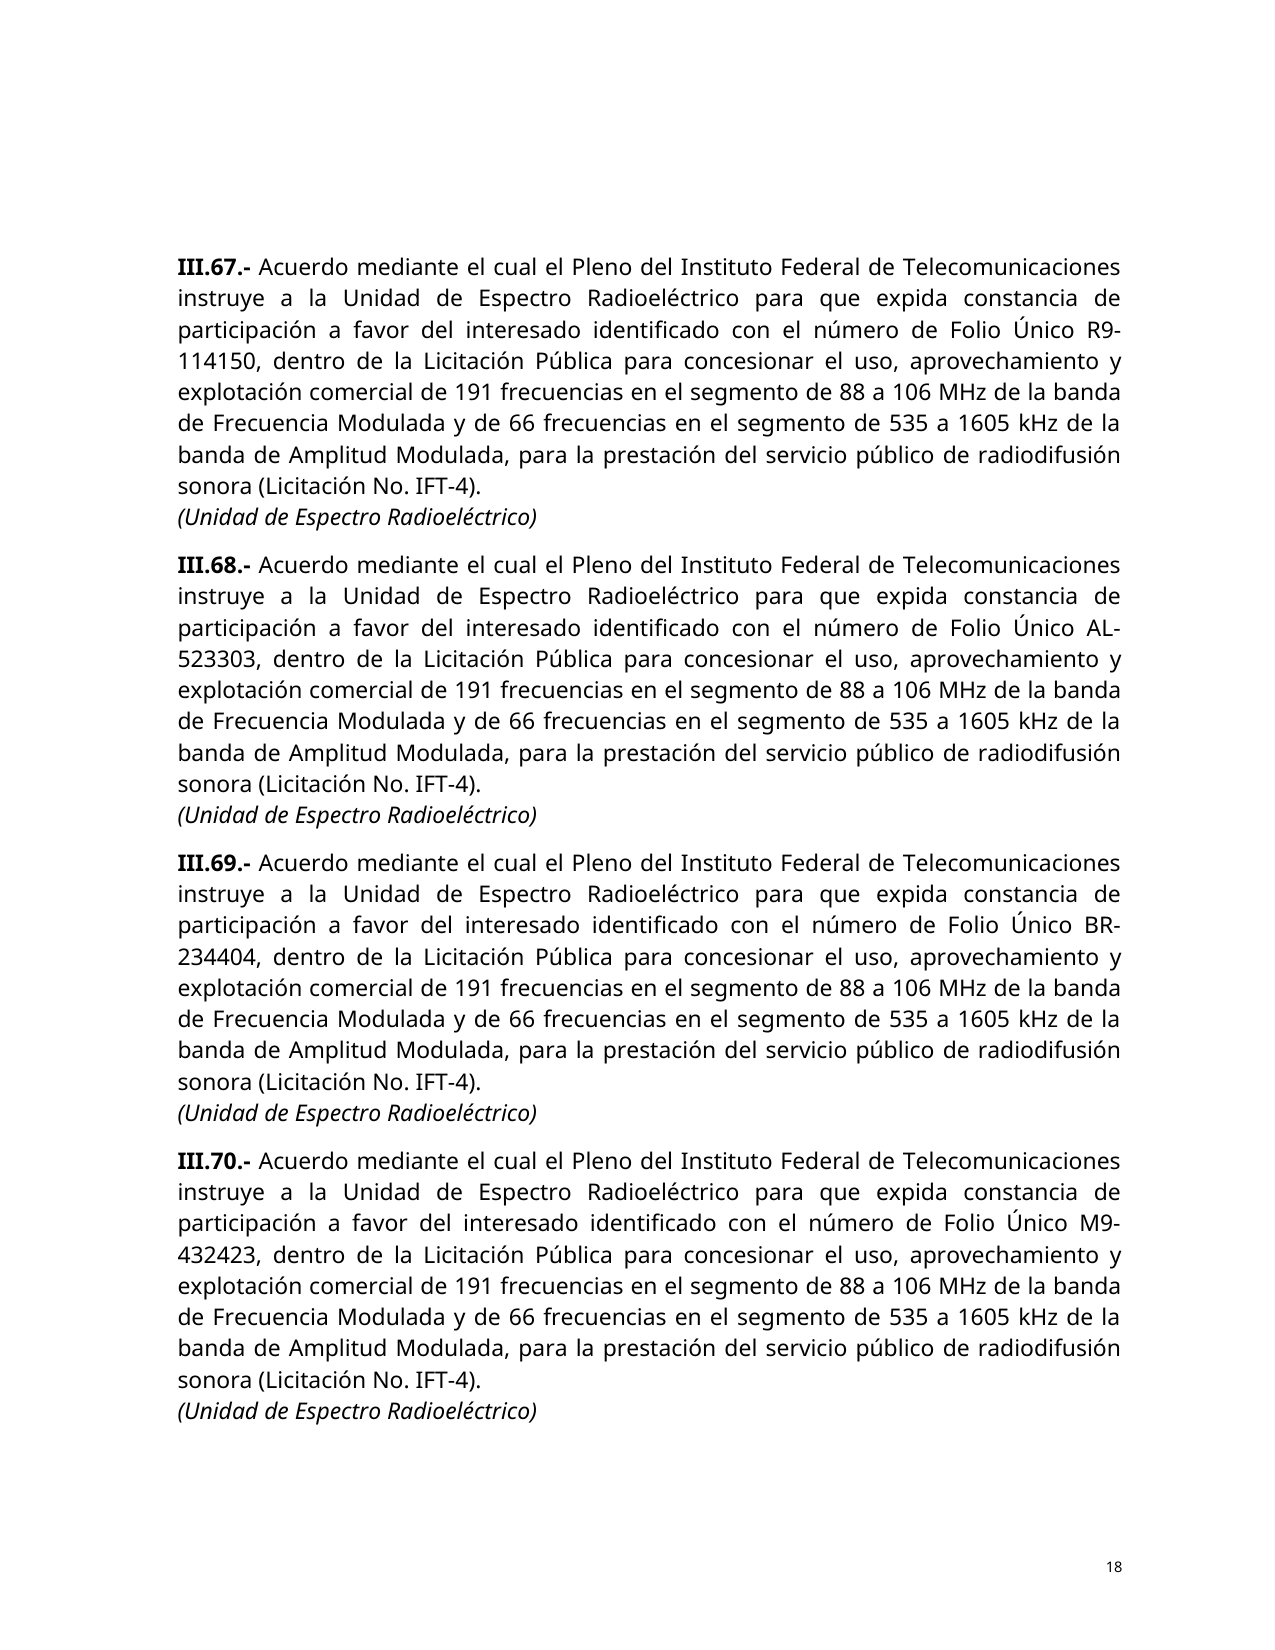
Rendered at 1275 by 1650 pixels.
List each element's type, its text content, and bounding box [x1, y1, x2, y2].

text (Unidad de Espectro Radioeléctrico) [177, 1097, 1122, 1128]
text (Unidad de Espectro Radioeléctrico) [177, 1395, 1122, 1426]
text III.69.- Acuerdo mediante el cual el Pleno del Instituto Federal de Telecomunicaciones instruye a la Unidad de Espectro Radioeléctrico para que expida constancia de participación a favor del interesado identificado con el número de Folio Único BR-234404, dentro de la Licitación Pública para concesionar el uso, aprovechamiento y explotación comercial de 191 frecuencias en el segmento de 88 a 106 MHz de la banda de Frecuencia Modulada y de 66 frecuencias en el segmento de 535 a 1605 kHz de la banda de Amplitud Modulada, para la prestación del servicio público de radiodifusión sonora (Licitación No. IFT-4). [177, 847, 1122, 1097]
text III.70.- Acuerdo mediante el cual el Pleno del Instituto Federal de Telecomunicaciones instruye a la Unidad de Espectro Radioeléctrico para que expida constancia de participación a favor del interesado identificado con el número de Folio Único M9-432423, dentro de la Licitación Pública para concesionar el uso, aprovechamiento y explotación comercial de 191 frecuencias en el segmento de 88 a 106 MHz de la banda de Frecuencia Modulada y de 66 frecuencias en el segmento de 535 a 1605 kHz de la banda de Amplitud Modulada, para la prestación del servicio público de radiodifusión sonora (Licitación No. IFT-4). [177, 1145, 1122, 1395]
text III.67.- Acuerdo mediante el cual el Pleno del Instituto Federal de Telecomunicaciones instruye a la Unidad de Espectro Radioeléctrico para que expida constancia de participación a favor del interesado identificado con el número de Folio Único R9-114150, dentro de la Licitación Pública para concesionar el uso, aprovechamiento y explotación comercial de 191 frecuencias en el segmento de 88 a 106 MHz de la banda de Frecuencia Modulada y de 66 frecuencias en el segmento de 535 a 1605 kHz de la banda de Amplitud Modulada, para la prestación del servicio público de radiodifusión sonora (Licitación No. IFT-4). [177, 251, 1122, 501]
text (Unidad de Espectro Radioeléctrico) [177, 501, 1122, 532]
text III.68.- Acuerdo mediante el cual el Pleno del Instituto Federal de Telecomunicaciones instruye a la Unidad de Espectro Radioeléctrico para que expida constancia de participación a favor del interesado identificado con el número de Folio Único AL-523303, dentro de la Licitación Pública para concesionar el uso, aprovechamiento y explotación comercial de 191 frecuencias en el segmento de 88 a 106 MHz de la banda de Frecuencia Modulada y de 66 frecuencias en el segmento de 535 a 1605 kHz de la banda de Amplitud Modulada, para la prestación del servicio público de radiodifusión sonora (Licitación No. IFT-4). [177, 549, 1122, 799]
text (Unidad de Espectro Radioeléctrico) [177, 799, 1122, 830]
